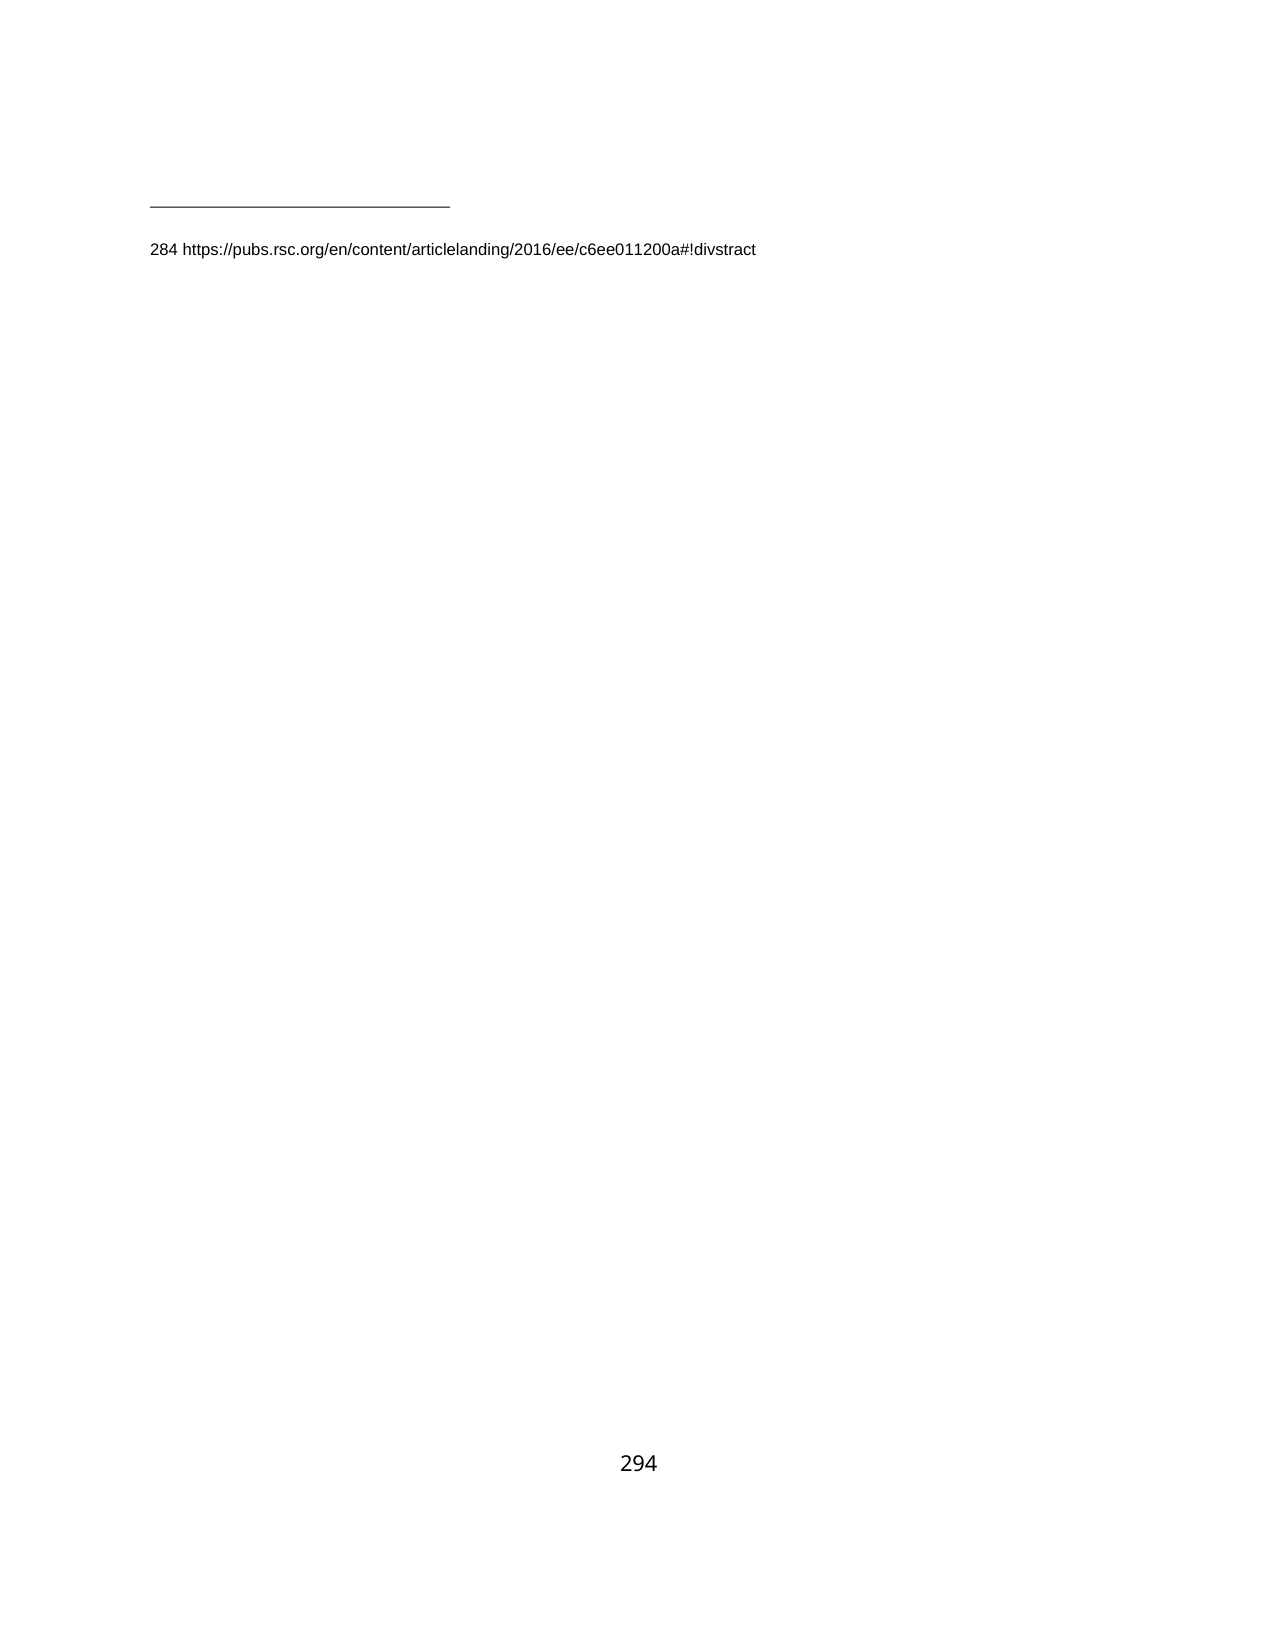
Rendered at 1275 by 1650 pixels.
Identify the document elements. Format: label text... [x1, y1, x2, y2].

list https://pubs.rsc.org/en/content/articlelanding/2016/ee/c6ee011200a#!divstract [150, 239, 1137, 258]
